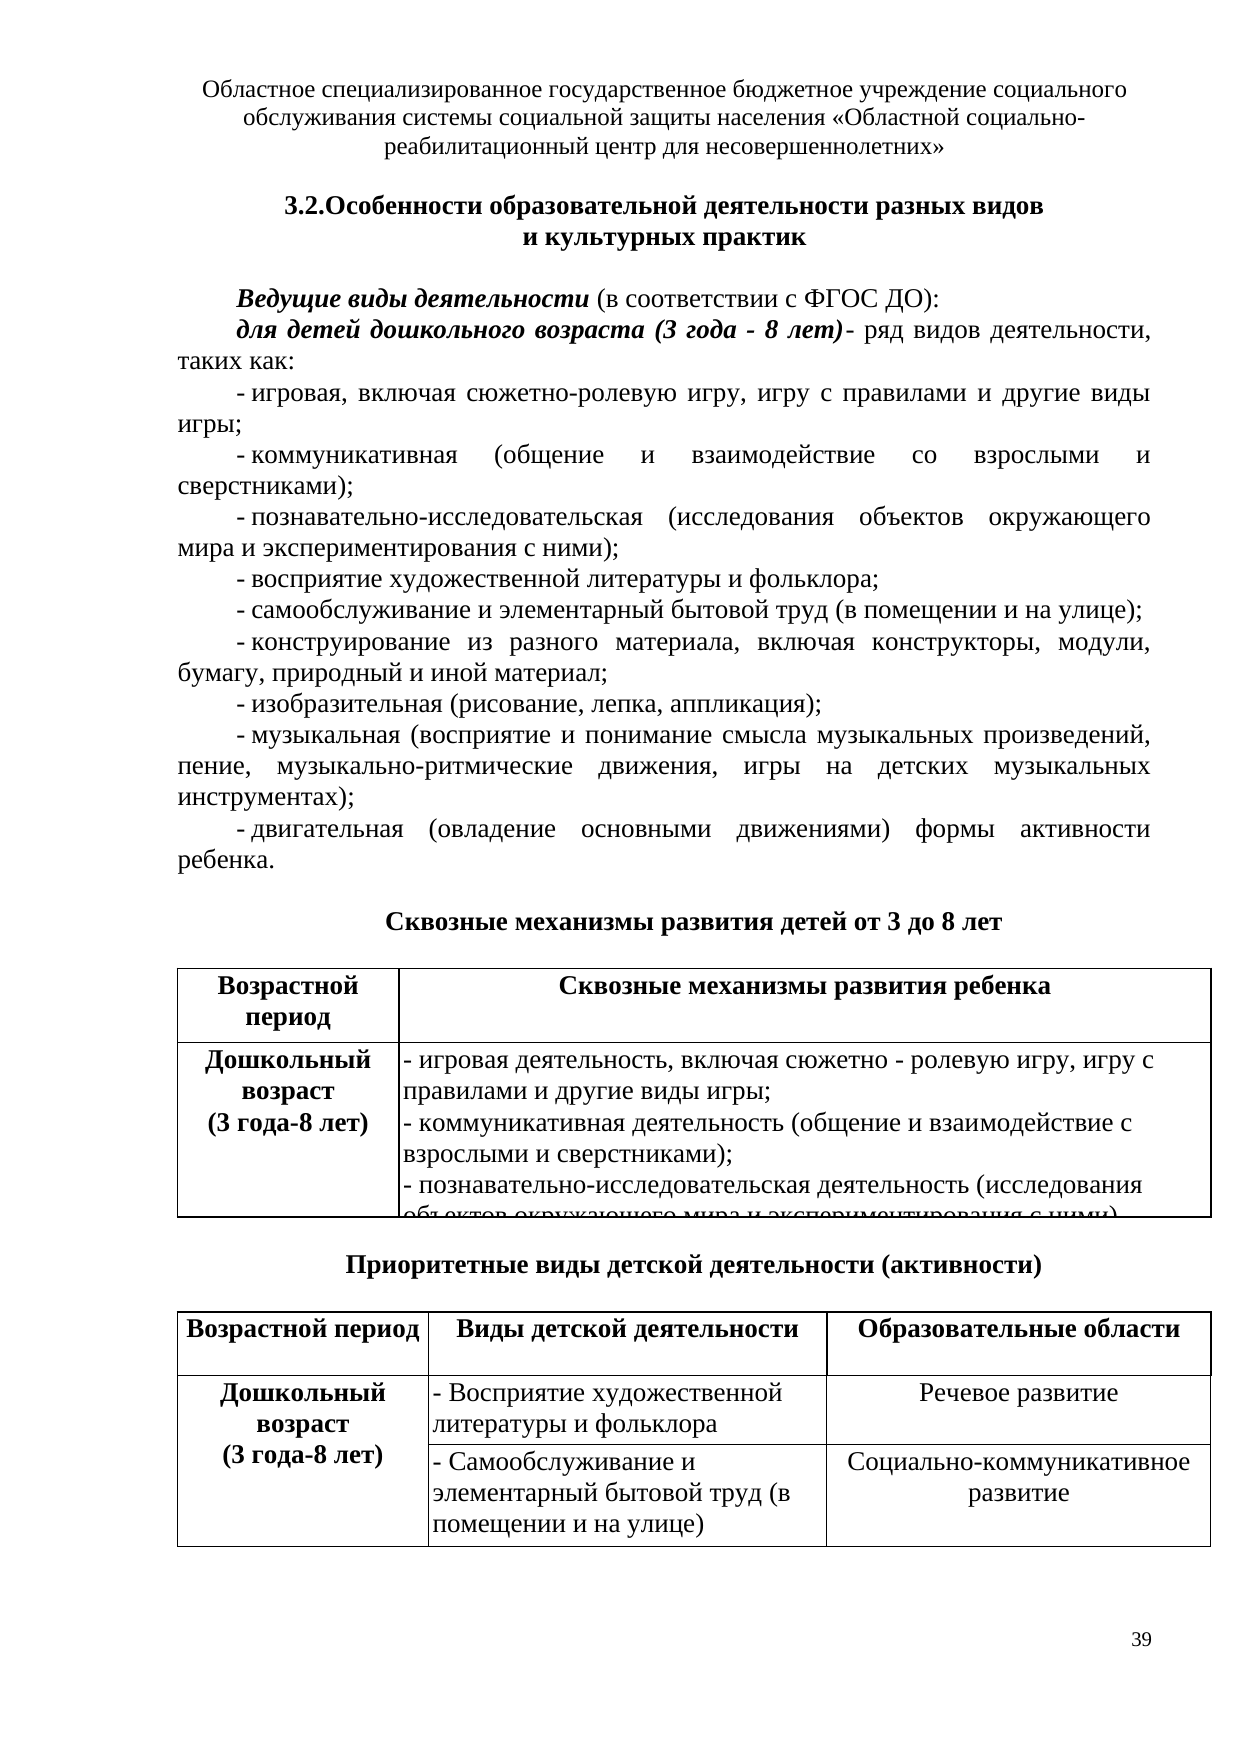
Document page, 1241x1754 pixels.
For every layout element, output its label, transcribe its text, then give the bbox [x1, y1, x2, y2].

table_cell Дошкольный возраст (3 года-8 лет) [178, 1376, 428, 1546]
list изобразительная (рисование, лепка, аппликация); [177, 687, 1152, 718]
table_header Виды детской деятельности [429, 1313, 826, 1375]
table_cell - Самообслуживание и элементарный бытовой труд (в помещении и на улице) [429, 1445, 826, 1546]
table_cell Дошкольный возраст (3 года-8 лет) [178, 1043, 398, 1216]
list музыкальная (восприятие и понимание смысла музыкальных произведений, пение, музыкально-ритмические движения, игры на детских музыкальных инструментах); [177, 718, 1152, 812]
list коммуникативная (общение и взаимодействие со взрослыми и сверстниками); [177, 438, 1152, 500]
table_header Возрастной период [178, 1313, 428, 1375]
table_header Возрастной период [178, 969, 398, 1042]
table_cell - игровая деятельность, включая сюжетно - ролевую игру, игру с правилами и другие виды игры; - коммуникативная деятельность (общение и взаимодействие с взрослыми и сверстниками); - познавательно-исследовательская деятельность (исследования объектов окружающего мира и экспериментирования с ними). [400, 1043, 1210, 1216]
table_cell Социально-коммуникативное развитие [827, 1445, 1210, 1546]
table_cell Речевое развитие [827, 1376, 1210, 1443]
text и культурных практик [177, 220, 1152, 251]
table_header Образовательные области [828, 1313, 1210, 1375]
text для детей дошкольного возраста (3 года - 8 лет)- ряд видов деятельности, таких как: [177, 313, 1152, 376]
list игровая, включая сюжетно-ролевую игру, игру с правилами и другие виды игры; [177, 376, 1152, 438]
list восприятие художественной литературы и фольклора; [177, 562, 1152, 594]
table_cell - Восприятие художественной литературы и фольклора [429, 1376, 826, 1443]
list конструирование из разного материала, включая конструкторы, модули, бумагу, природный и иной материал; [177, 625, 1152, 687]
text Ведущие виды деятельности (в соответствии с ФГОС ДО): [177, 282, 1152, 313]
text Сквозные механизмы развития детей от 3 до 8 лет [177, 905, 1152, 936]
list двигательная (овладение основными движениями) формы активности ребенка. [177, 812, 1152, 874]
list самообслуживание и элементарный бытовой труд (в помещении и на улице); [177, 594, 1152, 625]
text 3.2.Особенности образовательной деятельности разных видов [177, 189, 1152, 220]
table_header Сквозные механизмы развития ребенка [400, 969, 1210, 1042]
list познавательно-исследовательская (исследования объектов окружающего мира и экспериментирования с ними); [177, 500, 1152, 562]
text Приоритетные виды детской деятельности (активности) [177, 1249, 1152, 1280]
